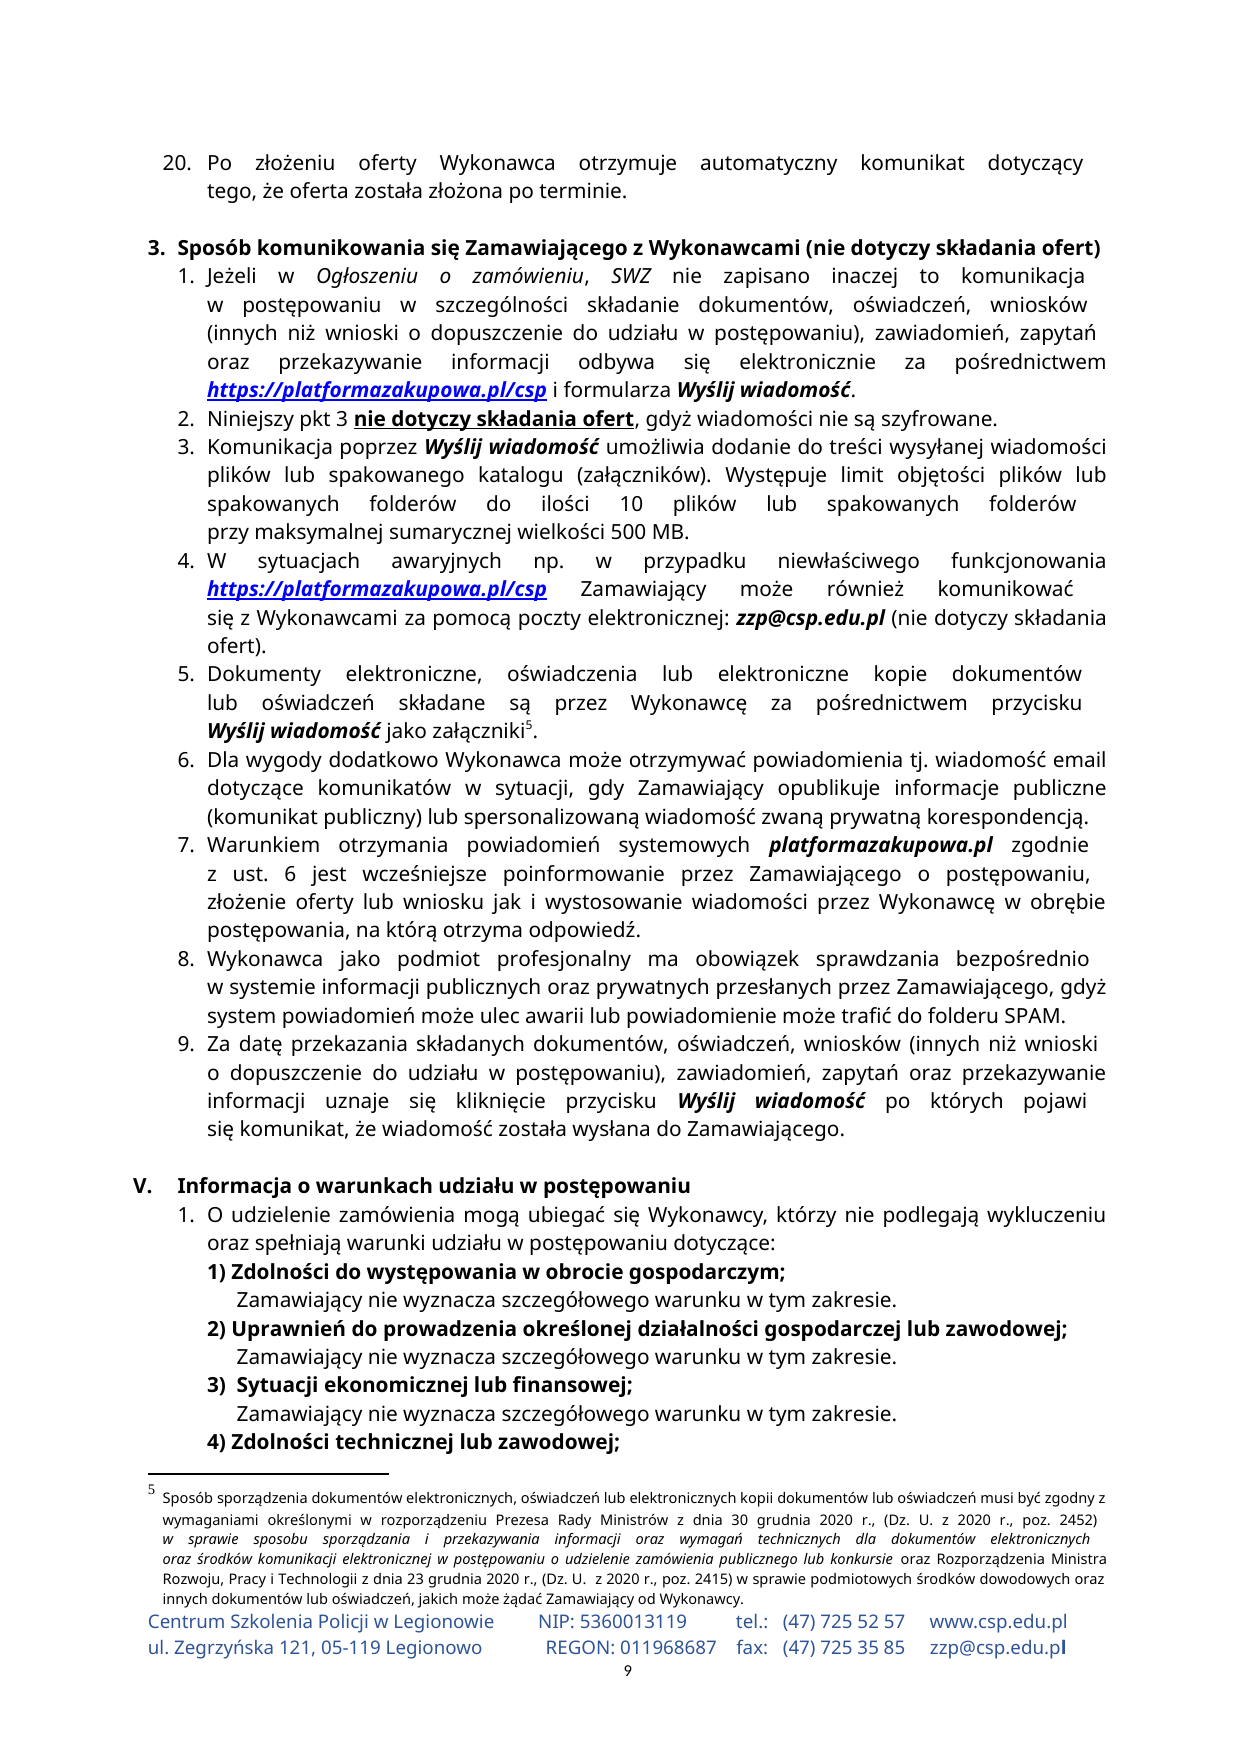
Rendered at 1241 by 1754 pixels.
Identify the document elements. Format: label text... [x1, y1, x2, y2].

text 1. Jeżeli w Ogłoszeniu o zamówieniu, SWZ nie zapisano inaczej to komunikacja w postępowaniu w szczególności składanie dokumentów, oświadczeń, wniosków (innych niż wnioski o dopuszczenie do udziału w postępowaniu), zawiadomień, zapytań oraz przekazywanie informacji odbywa się elektronicznie za pośrednictwem https://platformazakupowa.pl/csp i formularza Wyślij wiadomość. [177, 261, 1107, 404]
text V. Informacja o warunkach udziału w postępowaniu [133, 1171, 1107, 1200]
text 20. Po złożeniu oferty Wykonawca otrzymuje automatyczny komunikat dotyczący tego, że oferta została złożona po terminie. [162, 148, 1107, 204]
text 3. Sposób komunikowania się Zamawiającego z Wykonawcami (nie dotyczy składania ofert) [148, 233, 1107, 261]
text 1. O udzielenie zamówienia mogą ubiegać się Wykonawcy, którzy nie podlegają wykluczeniu oraz spełniają warunki udziału w postępowaniu dotyczące: [177, 1200, 1107, 1257]
text 3. Komunikacja poprzez Wyślij wiadomość umożliwia dodanie do treści wysyłanej wiadomości plików lub spakowanego katalogu (załączników). Występuje limit objętości plików lub spakowanych folderów do ilości 10 plików lub spakowanych folderów przy maksymalnej sumarycznej wielkości 500 MB. [177, 432, 1107, 546]
text Zamawiający nie wyznacza szczegółowego warunku w tym zakresie. [236, 1342, 1107, 1371]
text 5. Dokumenty elektroniczne, oświadczenia lub elektroniczne kopie dokumentów lub oświadczeń składane są przez Wykonawcę za pośrednictwem przycisku Wyślij wiadomość jako załączniki. [177, 659, 1107, 745]
text 4. W sytuacjach awaryjnych np. w przypadku niewłaściwego funkcjonowania https://platformazakupowa.pl/csp Zamawiający może również komunikować się z Wykonawcami za pomocą poczty elektronicznej: zzp@csp.edu.pl (nie dotyczy składania ofert). [177, 546, 1107, 659]
text 6. Dla wygody dodatkowo Wykonawca może otrzymywać powiadomienia tj. wiadomość email dotyczące komunikatów w sytuacji, gdy Zamawiający opublikuje informacje publiczne (komunikat publiczny) lub spersonalizowaną wiadomość zwaną prywatną korespondencją. [177, 745, 1107, 830]
text 1) Zdolności do występowania w obrocie gospodarczym; [207, 1257, 1107, 1285]
text 4) Zdolności technicznej lub zawodowej; [207, 1427, 1107, 1456]
text Zamawiający nie wyznacza szczegółowego warunku w tym zakresie. [207, 1285, 1107, 1314]
text 3) Sytuacji ekonomicznej lub finansowej; [207, 1371, 1107, 1399]
text 9. Za datę przekazania składanych dokumentów, oświadczeń, wniosków (innych niż wnioski o dopuszczenie do udziału w postępowaniu), zawiadomień, zapytań oraz przekazywanie informacji uznaje się kliknięcie przycisku Wyślij wiadomość po których pojawi się komunikat, że wiadomość została wysłana do Zamawiającego. [177, 1029, 1107, 1143]
text Zamawiający nie wyznacza szczegółowego warunku w tym zakresie. [207, 1399, 1107, 1427]
text 8. Wykonawca jako podmiot profesjonalny ma obowiązek sprawdzania bezpośrednio w systemie informacji publicznych oraz prywatnych przesłanych przez Zamawiającego, gdyż system powiadomień może ulec awarii lub powiadomienie może trafić do folderu SPAM. [177, 944, 1107, 1029]
text 2. Niniejszy pkt 3 nie dotyczy składania ofert, gdyż wiadomości nie są szyfrowane. [177, 404, 1107, 432]
text 2) Uprawnień do prowadzenia określonej działalności gospodarczej lub zawodowej; [207, 1314, 1107, 1342]
text 7. Warunkiem otrzymania powiadomień systemowych platformazakupowa.pl zgodnie z ust. 6 jest wcześniejsze poinformowanie przez Zamawiającego o postępowaniu, złożenie oferty lub wniosku jak i wystosowanie wiadomości przez Wykonawcę w obrębie postępowania, na którą otrzyma odpowiedź. [177, 830, 1107, 944]
